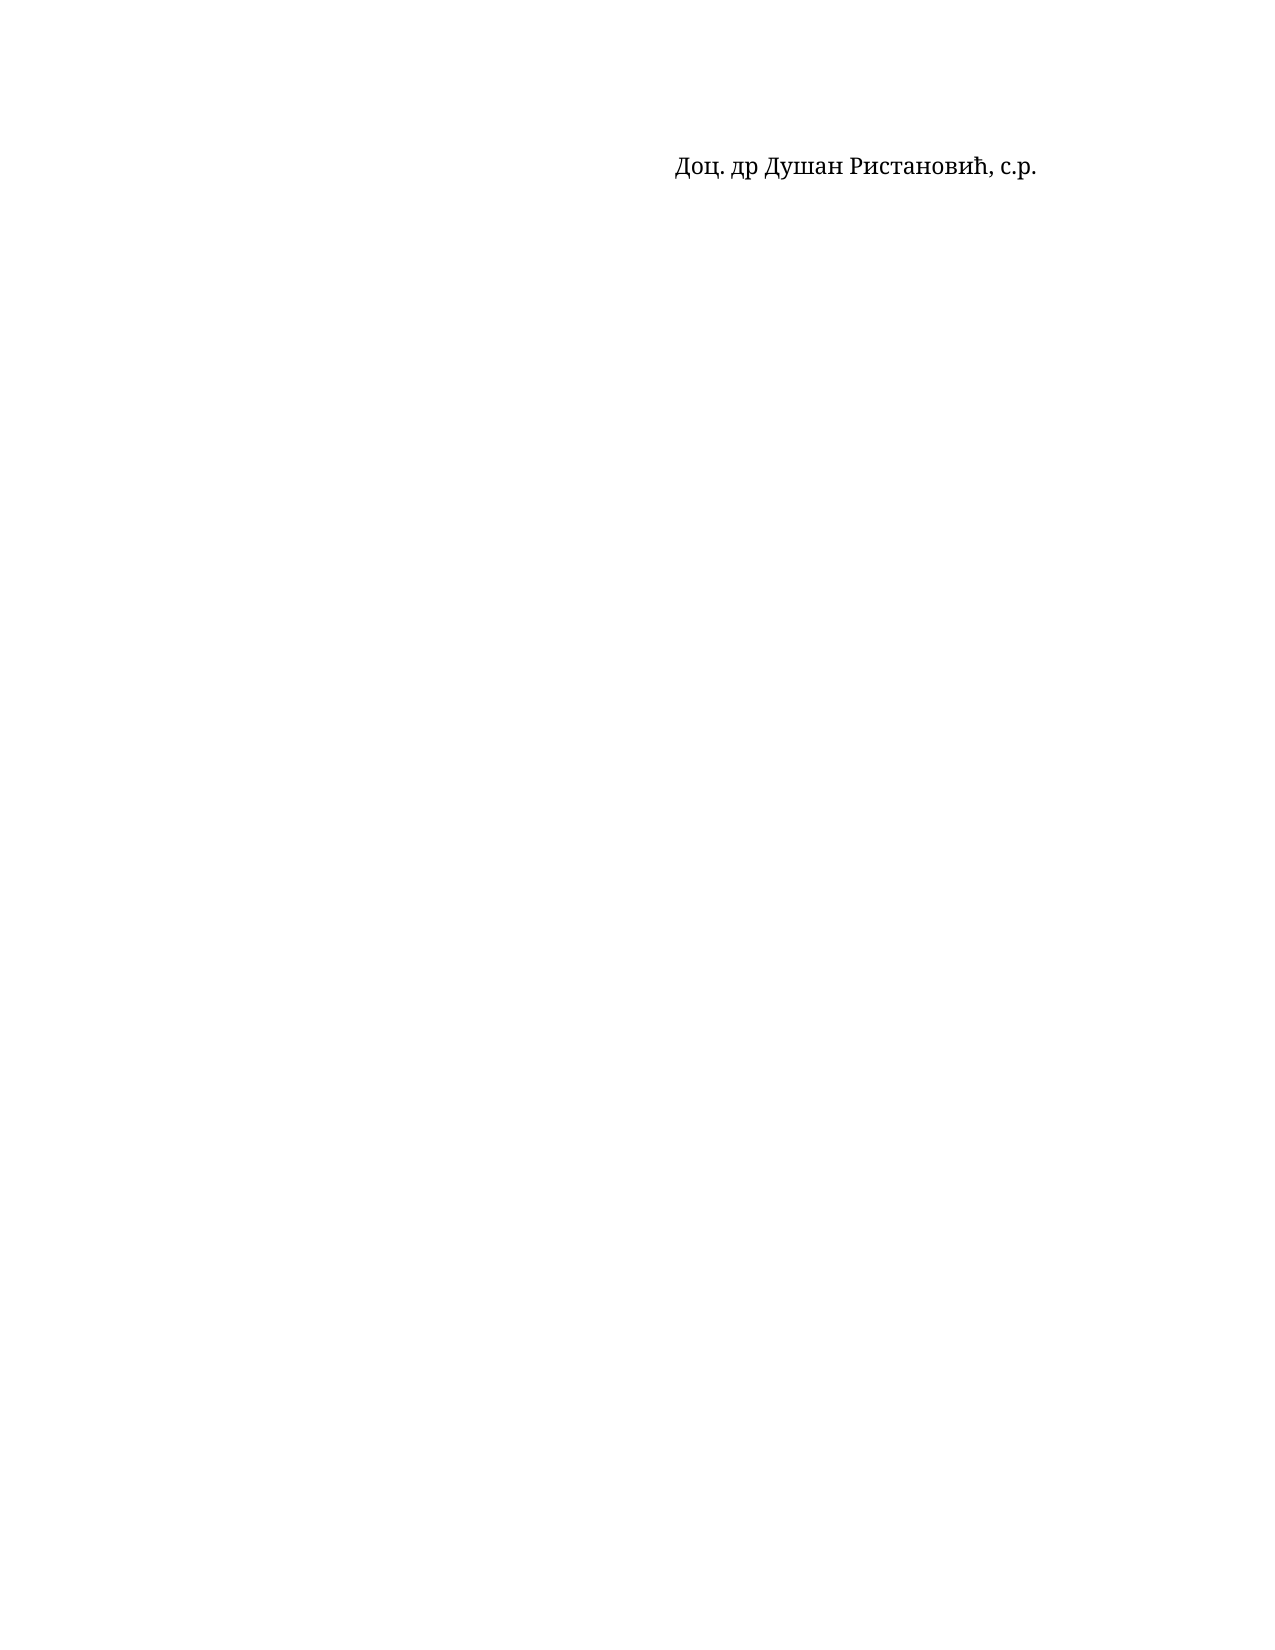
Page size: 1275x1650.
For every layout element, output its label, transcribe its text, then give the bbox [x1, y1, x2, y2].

text Доц. др Душан Ристановић, с.р. [150, 150, 1125, 181]
